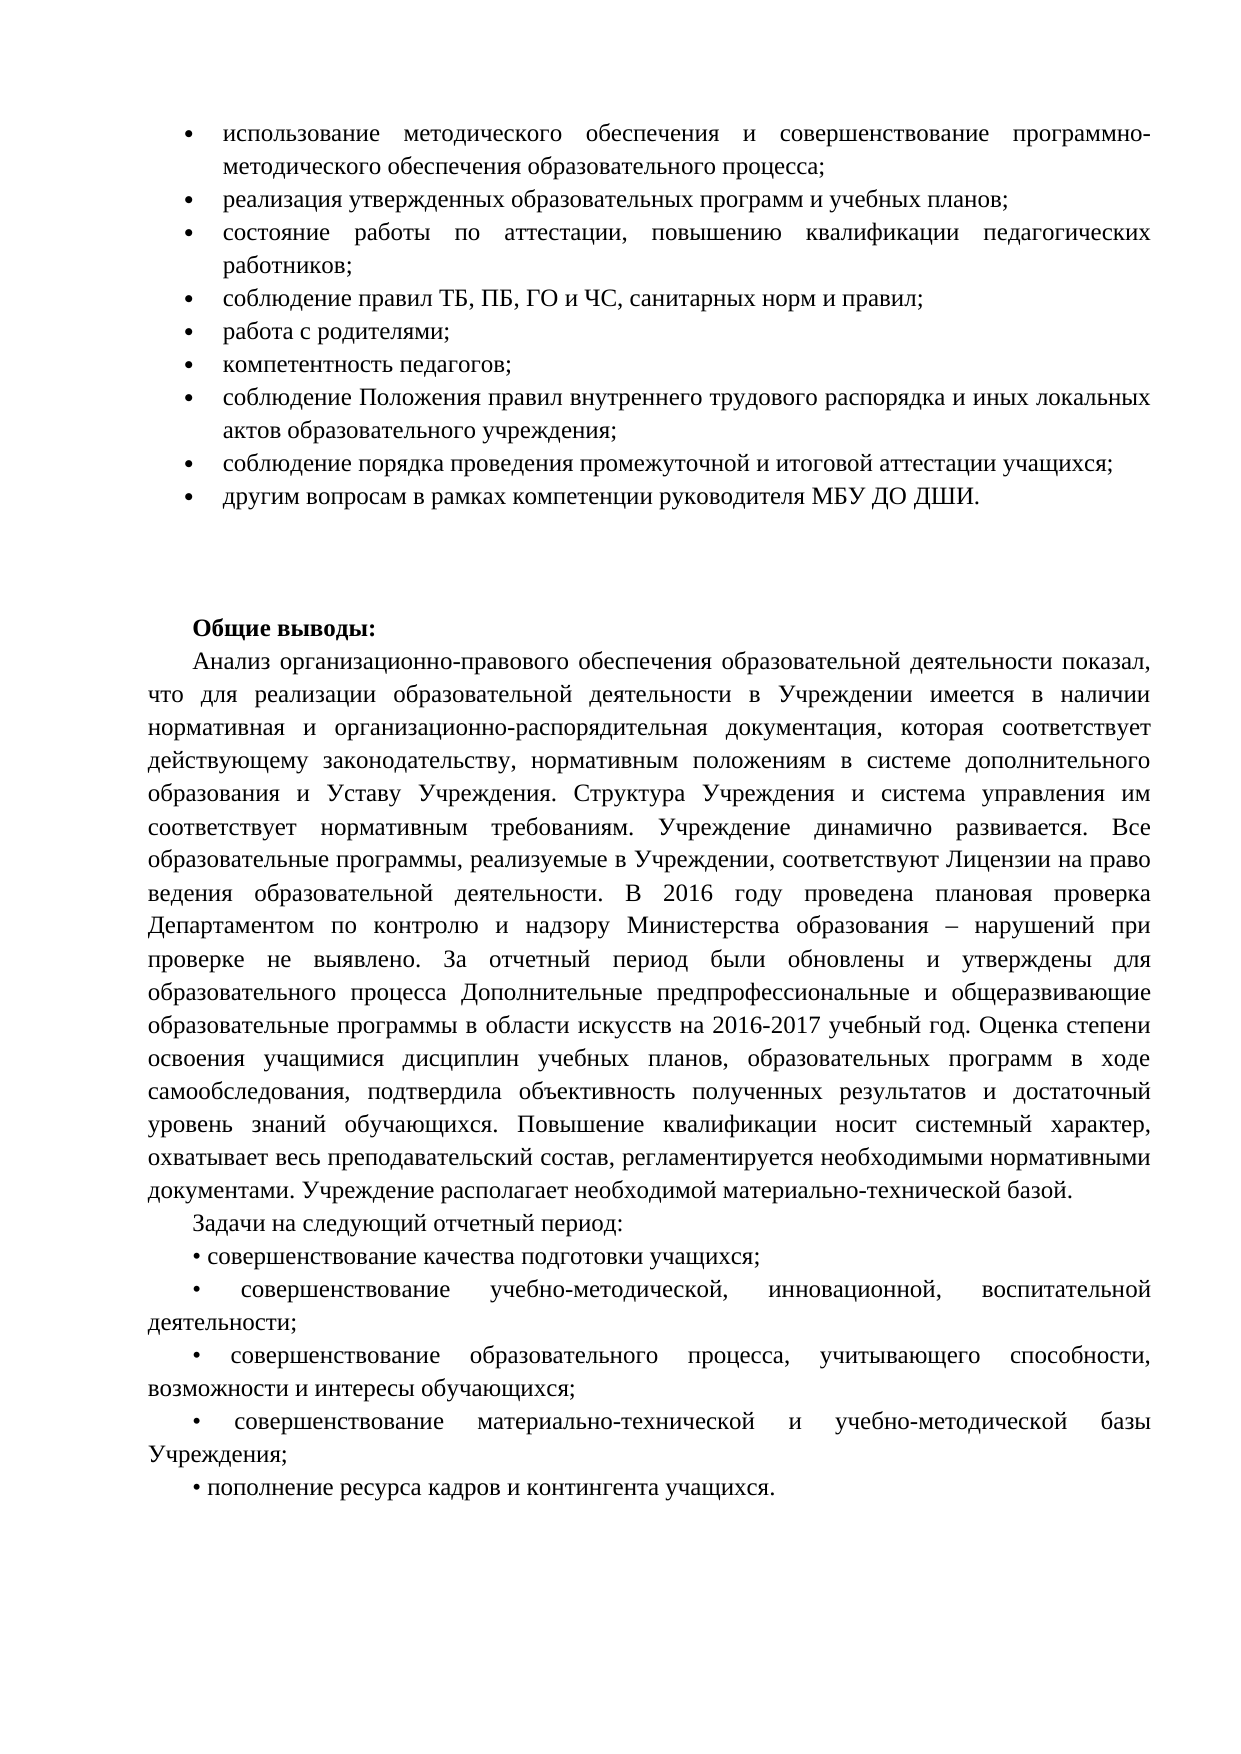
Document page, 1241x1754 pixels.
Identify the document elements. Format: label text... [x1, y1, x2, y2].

text Задачи на следующий отчетный период: [148, 1208, 1152, 1237]
list соблюдение порядка проведения промежуточной и итоговой аттестации учащихся; [185, 448, 1152, 477]
text • пополнение ресурса кадров и контингента учащихся. [148, 1472, 1152, 1501]
list состояние работы по аттестации, повышению квалификации педагогических работников; [185, 217, 1152, 279]
text • совершенствование качества подготовки учащихся; [148, 1241, 1152, 1269]
list соблюдение правил ТБ, ПБ, ГО и ЧС, санитарных норм и правил; [185, 283, 1152, 312]
text • совершенствование материально-технической и учебно-методической базы Учреждения; [148, 1406, 1152, 1468]
list соблюдение Положения правил внутреннего трудового распорядка и иных локальных актов образовательного учреждения; [185, 382, 1152, 444]
list работа с родителями; [185, 316, 1152, 345]
text • совершенствование образовательного процесса, учитывающего способности, возможности и интересы обучающихся; [148, 1340, 1152, 1402]
text • совершенствование учебно-методической, инновационной, воспитательной деятельности; [148, 1274, 1152, 1336]
text Анализ организационно-правового обеспечения образовательной деятельности показал, что для реализации образовательной деятельности в Учреждении имеется в наличии нормативная и организационно-распорядительная документация, которая соответствует действующему законодательству, нормативным положениям в системе дополнительного образования и Уставу Учреждения. Структура Учреждения и система управления им соответствует нормативным требованиям. Учреждение динамично развивается. Все образовательные программы, реализуемые в Учреждении, соответствуют Лицензии на право ведения образовательной деятельности. В 2016 году проведена плановая проверка Департаментом по контролю и надзору Министерства образования – нарушений при проверке не выявлено. За отчетный период были обновлены и утверждены для образовательного процесса Дополнительные предпрофессиональные и общеразвивающие образовательные программы в области искусств на 2016-2017 учебный год. Оценка степени освоения учащимися дисциплин учебных планов, образовательных программ в ходе самообследования, подтвердила объективность полученных результатов и достаточный уровень знаний обучающихся. Повышение квалификации носит системный характер, охватывает весь преподавательский состав, регламентируется необходимыми нормативными документами. Учреждение располагает необходимой материально-технической базой. [148, 646, 1152, 1203]
list другим вопросам в рамках компетенции руководителя МБУ ДО ДШИ. [185, 481, 1152, 510]
list реализация утвержденных образовательных программ и учебных планов; [185, 184, 1152, 213]
list компетентность педагогов; [185, 349, 1152, 378]
text Общие выводы: [148, 613, 1152, 642]
list использование методического обеспечения и совершенствование программно- методического обеспечения образовательного процесса; [185, 118, 1152, 180]
